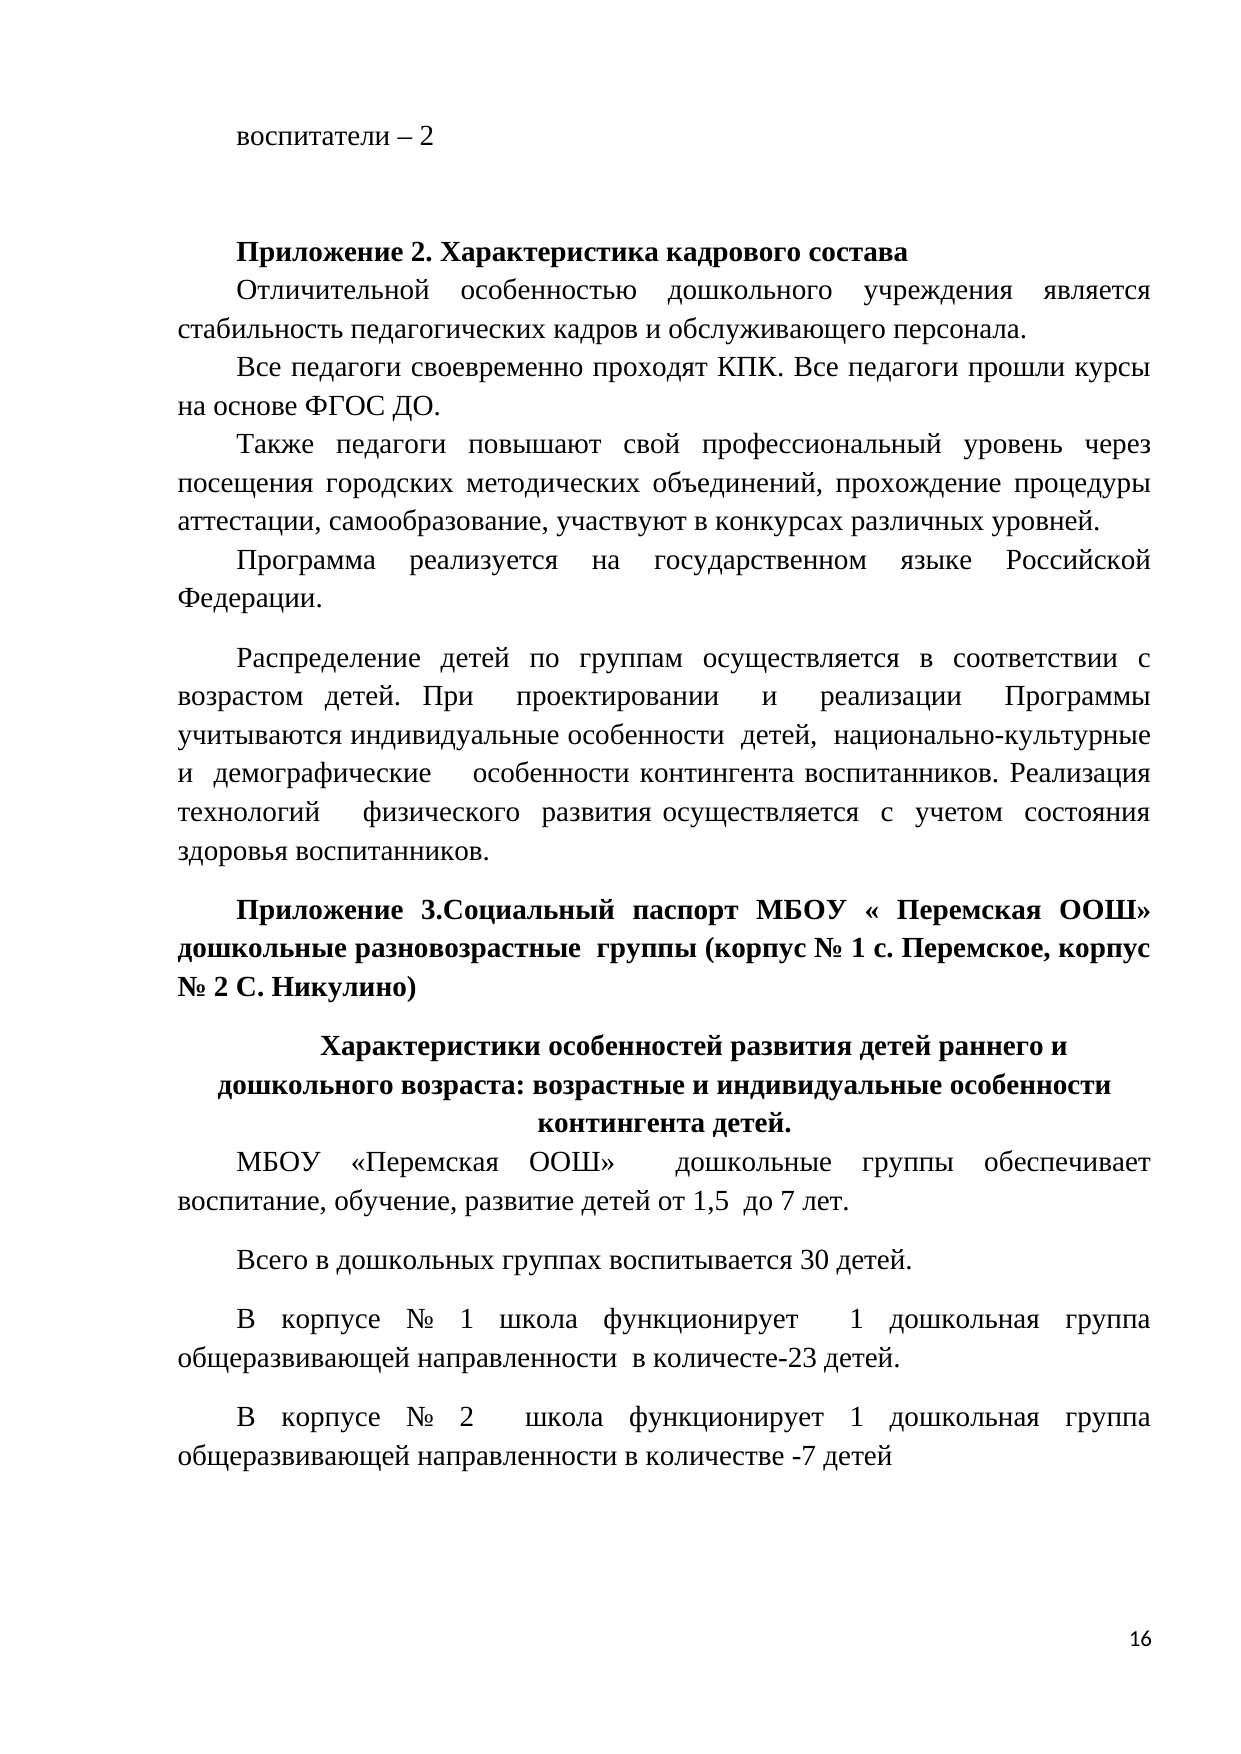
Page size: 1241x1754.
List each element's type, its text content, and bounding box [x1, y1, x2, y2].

text Распределение детей по группам осуществляется в соответствии с возрастом детей. При проектировании и реализации Программы учитываются индивидуальные особенности детей, национально-культурные и демографические особенности контингента воспитанников. Реализация технологий физического развития осуществляется с учетом состояния здоровья воспитанников. [177, 640, 1152, 866]
text МБОУ «Перемская ООШ» дошкольные группы обеспечивает воспитание, обучение, развитие детей от 1,5 до 7 лет. [177, 1144, 1152, 1216]
text Отличительной особенностью дошкольного учреждения является стабильность педагогических кадров и обслуживающего персонала. [177, 272, 1152, 344]
text Также педагоги повышают свой профессиональный уровень через посещения городских методических объединений, прохождение процедуры аттестации, самообразование, участвуют в конкурсах различных уровней. [177, 426, 1152, 537]
text Программа реализуется на государственном языке Российской Федерации. [177, 542, 1152, 614]
text воспитатели – 2 [177, 118, 1152, 152]
text Приложение 3.Социальный паспорт МБОУ « Перемская ООШ» дошкольные разновозрастные группы (корпус № 1 с. Перемское, корпус № 2 С. Никулино) [177, 892, 1152, 1003]
text В корпусе № 2 школа функционирует 1 дошкольная группа общеразвивающей направленности в количестве -7 детей [177, 1399, 1152, 1471]
text Всего в дошкольных группах воспитывается 30 детей. [177, 1242, 1152, 1276]
text В корпусе № 1 школа функционирует 1 дошкольная группа общеразвивающей направленности в количесте-23 детей. [177, 1301, 1152, 1373]
text Характеристики особенностей развития детей раннего и дошкольного возраста: возрастные и индивидуальные особенности контингента детей. [177, 1028, 1152, 1139]
text Приложение 2. Характеристика кадрового состава [177, 234, 1152, 267]
text Все педагоги своевременно проходят КПК. Все педагоги прошли курсы на основе ФГОС ДО. [177, 349, 1152, 421]
